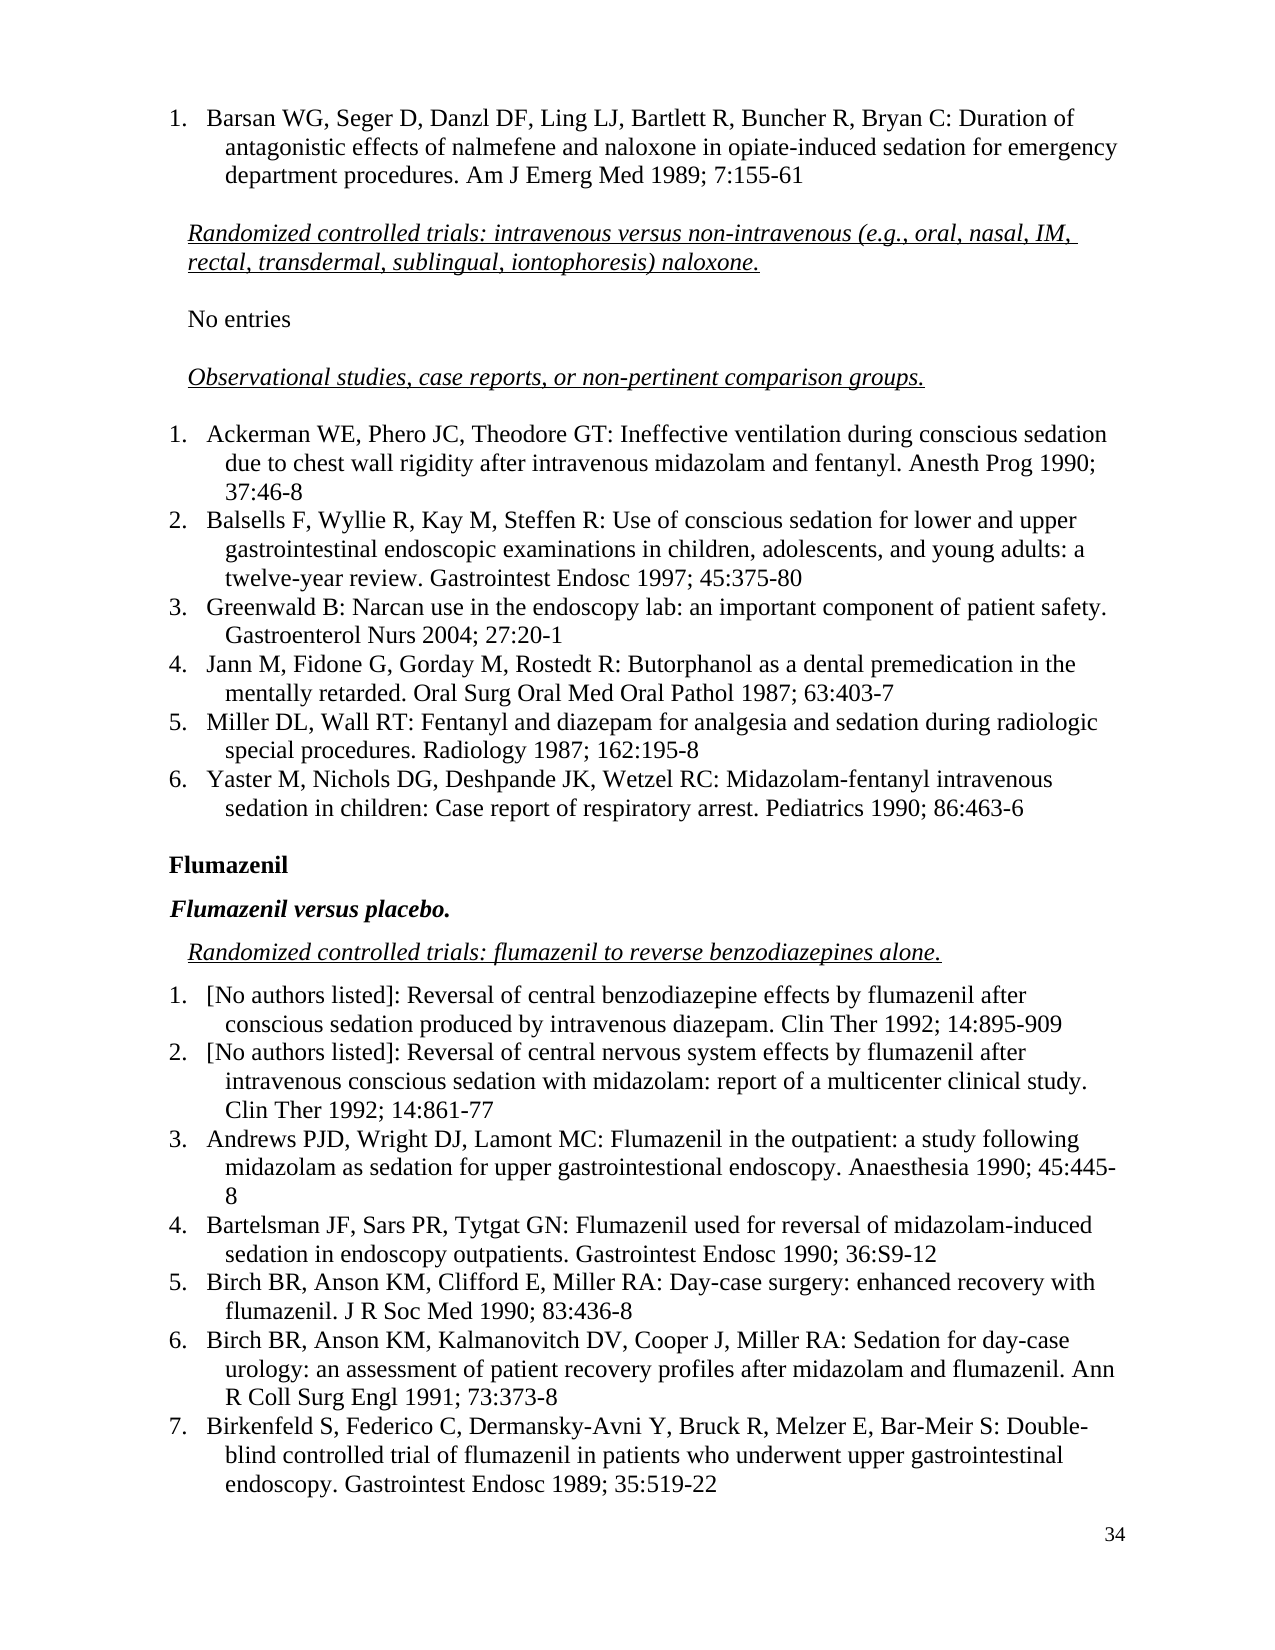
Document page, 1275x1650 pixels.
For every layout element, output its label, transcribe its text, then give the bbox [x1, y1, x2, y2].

text Observational studies, case reports, or non-pertinent comparison groups. [187, 362, 1125, 391]
text Randomized controlled trials: flumazenil to reverse benzodiazepines alone. [187, 937, 1125, 966]
list Andrews PJD, Wright DJ, Lamont MC: Flumazenil in the outpatient: a study following midazolam as sedation for upper gastrointestional endoscopy. Anaesthesia 1990; 45:445-8 [169, 1124, 1125, 1210]
list Jann M, Fidone G, Gorday M, Rostedt R: Butorphanol as a dental premedication in the mentally retarded. Oral Surg Oral Med Oral Pathol 1987; 63:403-7 [169, 649, 1125, 707]
list [No authors listed]: Reversal of central nervous system effects by flumazenil after intravenous conscious sedation with midazolam: report of a multicenter clinical study. Clin Ther 1992; 14:861-77 [169, 1037, 1125, 1124]
list [No authors listed]: Reversal of central benzodiazepine effects by flumazenil after conscious sedation produced by intravenous diazepam. Clin Ther 1992; 14:895-909 [169, 980, 1125, 1037]
list Birch BR, Anson KM, Kalmanovitch DV, Cooper J, Miller RA: Sedation for day-case urology: an assessment of patient recovery profiles after midazolam and flumazenil. Ann R Coll Surg Engl 1991; 73:373-8 [169, 1325, 1125, 1411]
list Birkenfeld S, Federico C, Dermansky-Avni Y, Bruck R, Melzer E, Bar-Meir S: Double-blind controlled trial of flumazenil in patients who underwent upper gastrointestinal endoscopy. Gastrointest Endosc 1989; 35:519-22 [169, 1411, 1125, 1497]
list Ackerman WE, Phero JC, Theodore GT: Ineffective ventilation during conscious sedation due to chest wall rigidity after intravenous midazolam and fentanyl. Anesth Prog 1990; 37:46-8 [169, 419, 1125, 506]
text Flumazenil versus placebo. [169, 894, 1125, 922]
text Flumazenil [169, 851, 1125, 879]
list Birch BR, Anson KM, Clifford E, Miller RA: Day-case surgery: enhanced recovery with flumazenil. J R Soc Med 1990; 83:436-8 [169, 1267, 1125, 1325]
list Balsells F, Wyllie R, Kay M, Steffen R: Use of conscious sedation for lower and upper gastrointestinal endoscopic examinations in children, adolescents, and young adults: a twelve-year review. Gastrointest Endosc 1997; 45:375-80 [169, 506, 1125, 592]
list Miller DL, Wall RT: Fentanyl and diazepam for analgesia and sedation during radiologic special procedures. Radiology 1987; 162:195-8 [169, 707, 1125, 764]
list Bartelsman JF, Sars PR, Tytgat GN: Flumazenil used for reversal of midazolam-induced sedation in endoscopy outpatients. Gastrointest Endosc 1990; 36:S9-12 [169, 1210, 1125, 1267]
list Barsan WG, Seger D, Danzl DF, Ling LJ, Bartlett R, Buncher R, Bryan C: Duration of antagonistic effects of nalmefene and naloxone in opiate-induced sedation for emergency department procedures. Am J Emerg Med 1989; 7:155-61 [169, 103, 1125, 189]
list Yaster M, Nichols DG, Deshpande JK, Wetzel RC: Midazolam-fentanyl intravenous sedation in children: Case report of respiratory arrest. Pediatrics 1990; 86:463-6 [169, 764, 1125, 822]
text No entries [187, 304, 1125, 333]
list Greenwald B: Narcan use in the endoscopy lab: an important component of patient safety. Gastroenterol Nurs 2004; 27:20-1 [169, 592, 1125, 649]
text Randomized controlled trials: intravenous versus non-intravenous (e.g., oral, nasal, IM, rectal, transdermal, sublingual, iontophoresis) naloxone. [187, 218, 1125, 276]
